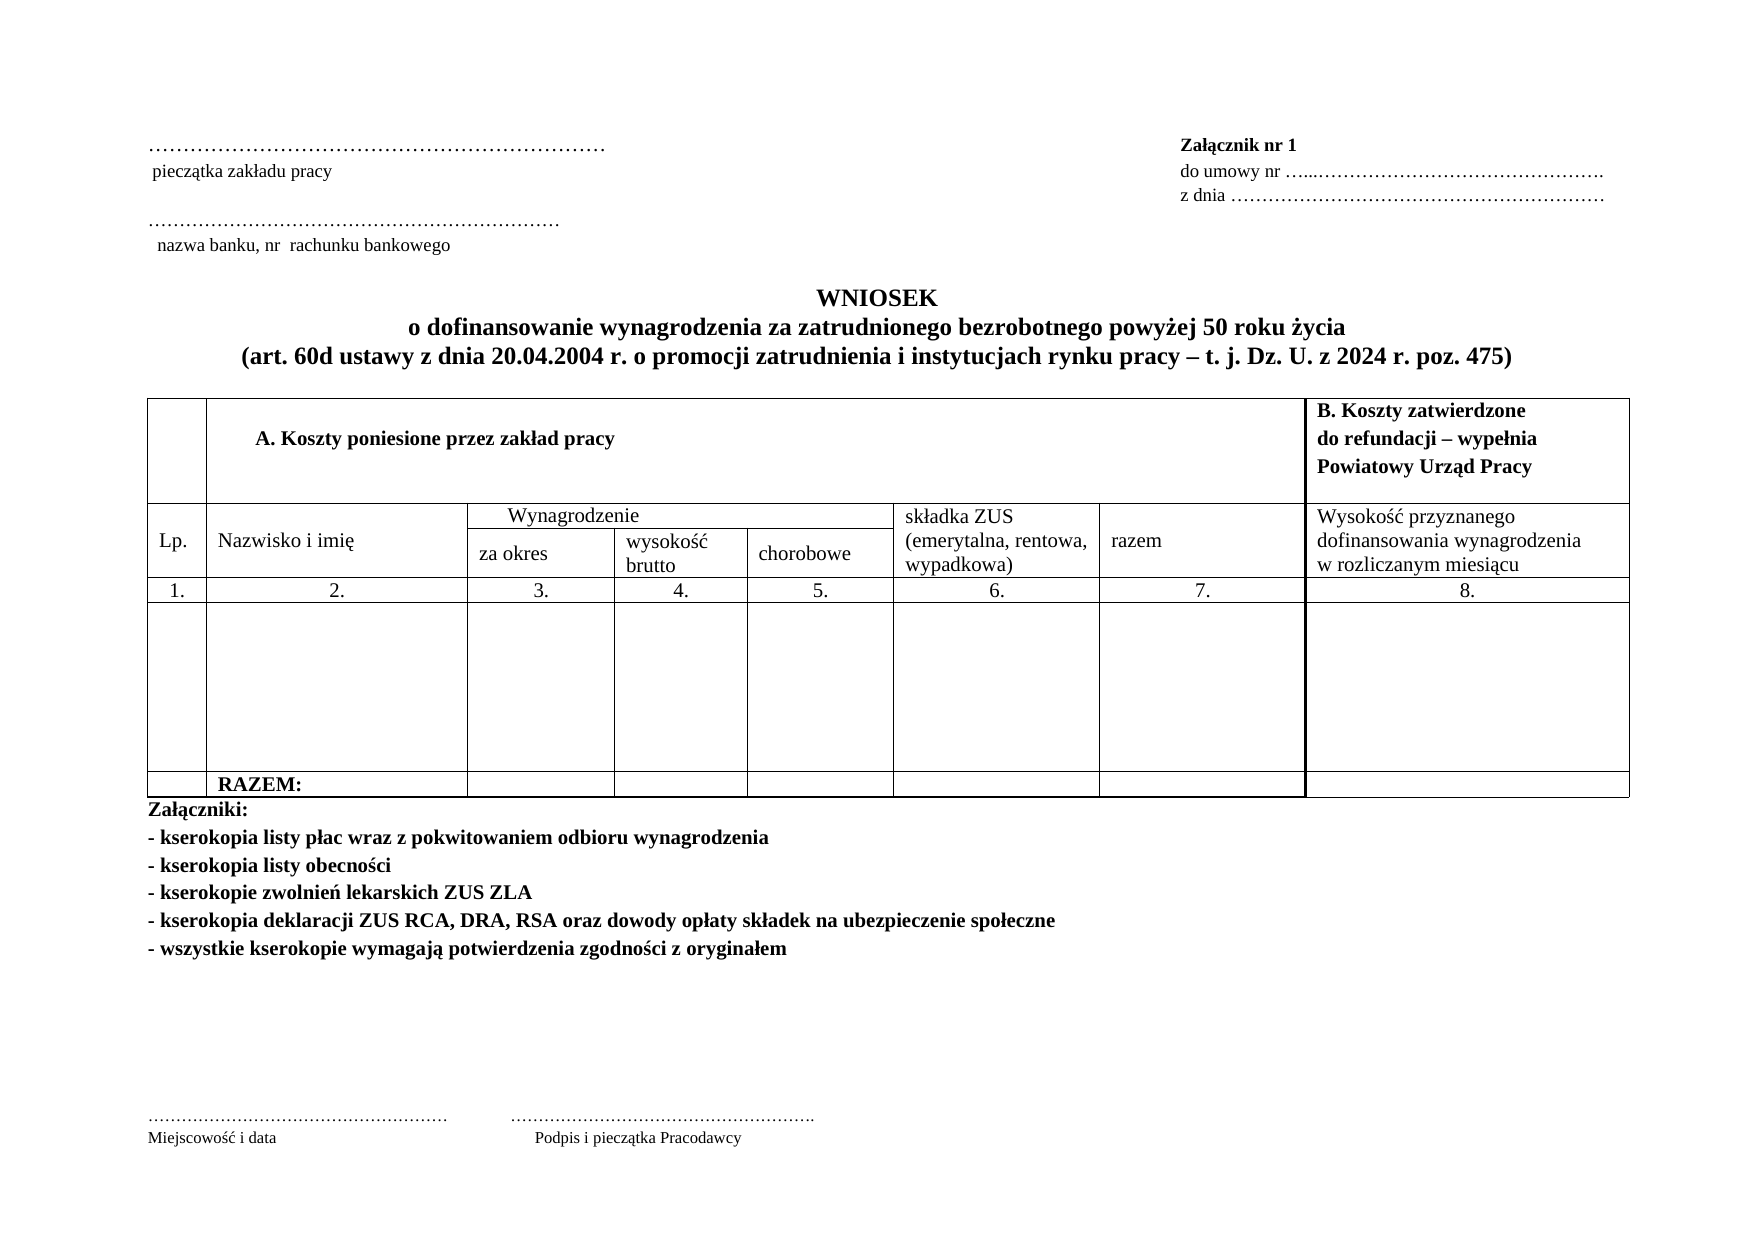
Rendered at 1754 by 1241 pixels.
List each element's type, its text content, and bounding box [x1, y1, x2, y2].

text nazwa banku, nr rachunku bankowego [148, 234, 1606, 256]
table_cell 8. [1307, 578, 1629, 602]
table_cell [748, 603, 893, 771]
text z dnia …………………………………………………… [148, 184, 1606, 206]
table_cell [1307, 772, 1629, 796]
text - wszystkie kserokopie wymagają potwierdzenia zgodności z oryginałem [59, 935, 1606, 959]
table_cell [468, 772, 614, 796]
table_header A. Koszty poniesione przez zakład pracy [207, 399, 1304, 502]
table_cell [468, 603, 614, 771]
text o dofinansowanie wynagrodzenia za zatrudnionego bezrobotnego powyżej 50 roku życia [148, 312, 1606, 341]
text ………………………………………………………… Załącznik nr 1 [148, 132, 1606, 156]
table_cell Nazwisko i imię [207, 504, 467, 577]
text WNIOSEK [148, 283, 1606, 312]
table_cell za okres [468, 529, 614, 577]
table_cell 2. [207, 578, 467, 602]
table_cell chorobowe [748, 529, 893, 577]
text ………………………………………………………… [148, 209, 1606, 231]
table_cell razem [1100, 504, 1304, 577]
table_cell składka ZUS (emerytalna, rentowa, wypadkowa) [894, 504, 1099, 577]
text ……………………………………………… ………………………………………………. [59, 1106, 1606, 1125]
table_cell [615, 772, 747, 796]
table_cell [1307, 603, 1629, 771]
table_cell wysokość brutto [615, 529, 747, 577]
table_cell [1100, 772, 1304, 796]
table_cell [615, 603, 747, 771]
table_cell Lp. [148, 504, 206, 577]
table_cell [748, 772, 893, 796]
table_cell 1. [148, 578, 206, 602]
table_cell 7. [1100, 578, 1304, 602]
table_cell [148, 603, 206, 771]
table_cell Wysokość przyznanego dofinansowania wynagrodzenia w rozliczanym miesiącu [1307, 504, 1629, 577]
table_header B. Koszty zatwierdzone do refundacji – wypełnia Powiatowy Urząd Pracy [1307, 399, 1629, 502]
table_cell 3. [468, 578, 614, 602]
table_cell 4. [615, 578, 747, 602]
text (art. 60d ustawy z dnia 20.04.2004 r. o promocji zatrudnienia i instytucjach rynku pracy – t. j. Dz. U. z 2024 r. poz. 475) [148, 341, 1606, 370]
table_cell [894, 772, 1099, 796]
text pieczątka zakładu pracy do umowy nr …...………………………………………. [148, 159, 1606, 181]
table_cell [148, 772, 206, 796]
text - kserokopia deklaracji ZUS RCA, DRA, RSA oraz dowody opłaty składek na ubezpieczenie społeczne [59, 908, 1606, 932]
table_cell [894, 603, 1099, 771]
table_cell RAZEM: [207, 772, 467, 796]
table_header [148, 399, 206, 502]
table_cell [207, 603, 467, 771]
table_cell 6. [894, 578, 1099, 602]
text - kserokopia listy obecności [59, 853, 1606, 877]
text - kserokopie zwolnień lekarskich ZUS ZLA [59, 880, 1606, 904]
text Miejscowość i data Podpis i pieczątka Pracodawcy [59, 1128, 1606, 1147]
table_cell [1100, 603, 1304, 771]
table_cell [468, 504, 496, 527]
text Załączniki: [59, 797, 1606, 821]
text - kserokopia listy płac wraz z pokwitowaniem odbioru wynagrodzenia [59, 825, 1606, 849]
table_cell 5. [748, 578, 893, 602]
table_cell Wynagrodzenie [496, 504, 893, 527]
